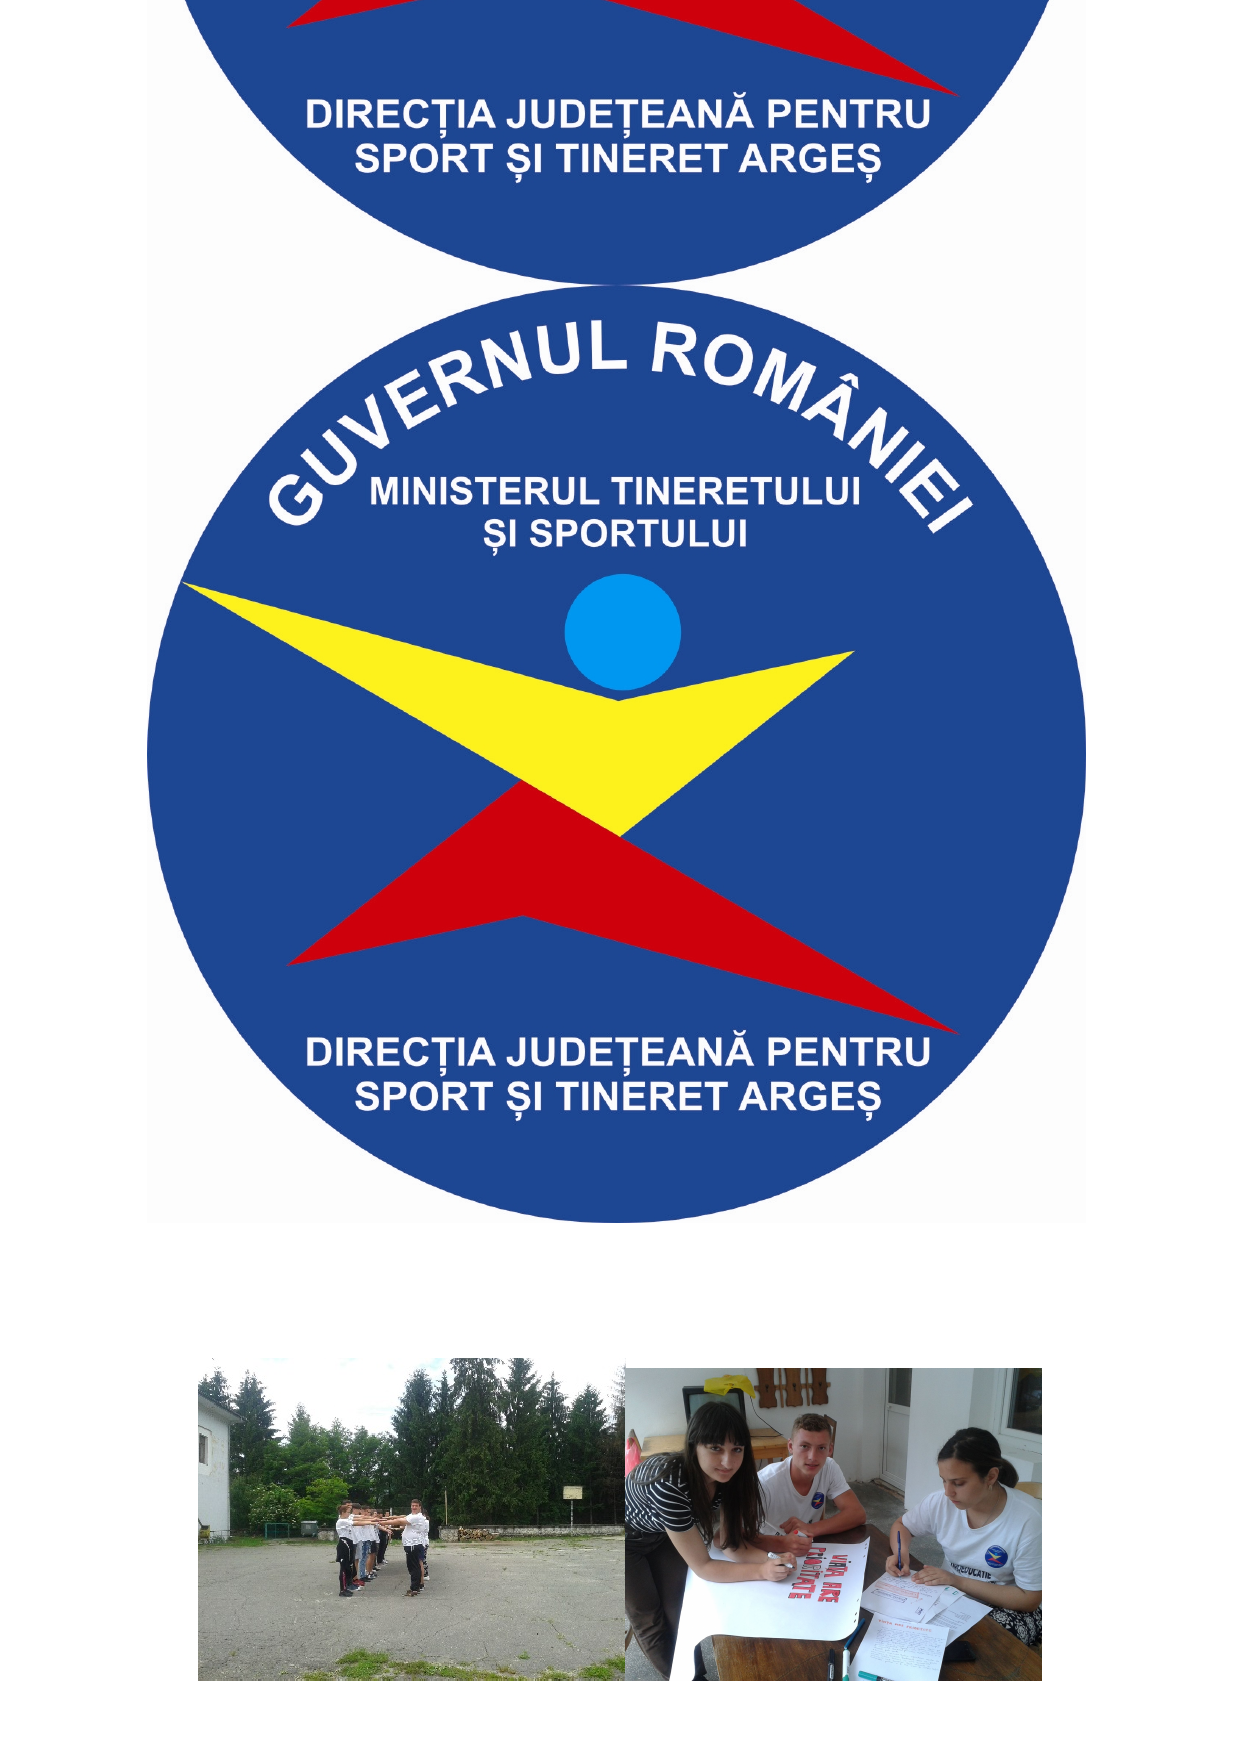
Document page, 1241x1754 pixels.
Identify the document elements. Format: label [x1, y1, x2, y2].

picture [147, 0, 1086, 1223]
picture [198, 1358, 1042, 1681]
